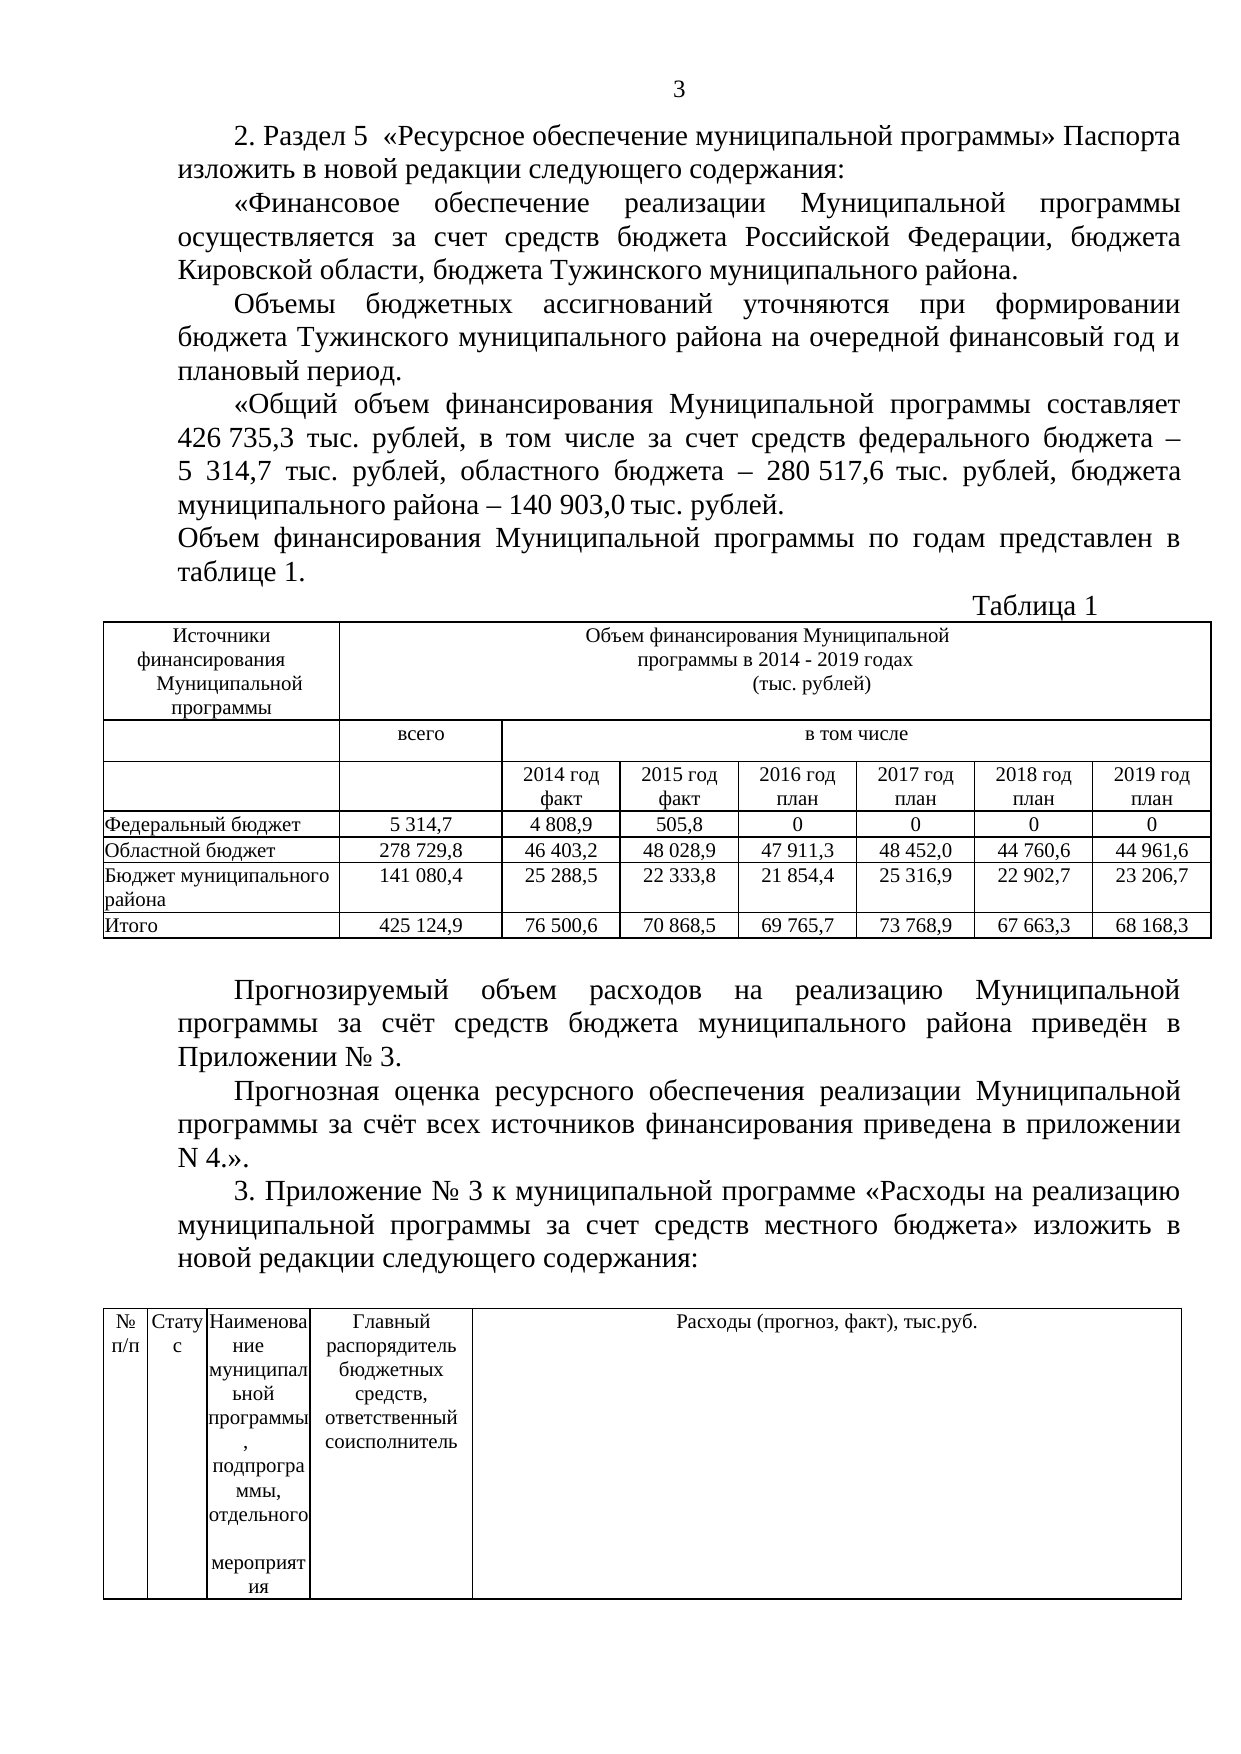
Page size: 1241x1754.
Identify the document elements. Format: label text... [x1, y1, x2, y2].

table_cell Итого [104, 913, 339, 937]
table_cell 76 500,6 [503, 913, 619, 937]
table_cell [340, 762, 501, 810]
table_cell 4 808,9 [503, 812, 619, 836]
table_cell 2019 год план [1093, 762, 1210, 810]
table_cell 2015 год факт [621, 762, 738, 810]
table_cell 2017 год план [857, 762, 974, 810]
table_cell 5 314,7 [340, 812, 501, 836]
table_cell 67 663,3 [975, 913, 1092, 937]
table_cell 69 765,7 [739, 913, 856, 937]
table_cell 70 868,5 [621, 913, 738, 937]
table_cell 2018 год план [975, 762, 1092, 810]
table_cell 22 902,7 [975, 863, 1092, 911]
table_header Объем финансирования Муниципальной программы в 2014 - 2019 годах (тыс. рублей) [340, 623, 1210, 719]
table_cell 25 288,5 [503, 863, 619, 911]
table_cell 44 760,6 [975, 838, 1092, 862]
table_header Статус [148, 1309, 206, 1598]
table_cell 21 854,4 [739, 863, 856, 911]
text 3. Приложение № 3 к муниципальной программе «Расходы на реализацию муниципальной программы за счет средств местного бюджета» изложить в новой редакции следующего содержания: [177, 1173, 1181, 1274]
table_cell 73 768,9 [857, 913, 974, 937]
table_cell 425 124,9 [340, 913, 501, 937]
table_cell 23 206,7 [1093, 863, 1210, 911]
text «Общий объем финансирования Муниципальной программы составляет 426 735,3 тыс. рублей, в том числе за счет средств федерального бюджета – 5 314,7 тыс. рублей, областного бюджета – 280 517,6 тыс. рублей, бюджета муниципального района – 140 903,0 тыс. рублей. [177, 386, 1181, 521]
table_header Расходы (прогноз, факт), тыс.руб. [473, 1309, 1181, 1598]
text Таблица 1 [177, 588, 1181, 621]
table_cell 2016 год план [739, 762, 856, 810]
table_cell 22 333,8 [621, 863, 738, 911]
table_cell Федеральный бюджет [104, 812, 339, 836]
table_cell 47 911,3 [739, 838, 856, 862]
table_cell в том числе [503, 721, 1210, 761]
table_cell 278 729,8 [340, 838, 501, 862]
table_header № п/п [104, 1309, 147, 1598]
table_cell 0 [739, 812, 856, 836]
table_cell 0 [1093, 812, 1210, 836]
table_cell Областной бюджет [104, 838, 339, 862]
table_cell 0 [857, 812, 974, 836]
table_cell 0 [975, 812, 1092, 836]
table_cell 44 961,6 [1093, 838, 1210, 862]
table_header Главный распорядитель бюджетных средств, ответственный соисполнитель [311, 1309, 472, 1598]
table_cell 68 168,3 [1093, 913, 1210, 937]
table_header Источники финансирования Муниципальной программы [104, 623, 339, 719]
table_header Наименование муниципальной программы, подпрограммы, отдельного мероприятия [208, 1309, 309, 1598]
text «Финансовое обеспечение реализации Муниципальной программы осуществляется за счет средств бюджета Российской Федерации, бюджета Кировской области, бюджета Тужинского муниципального района. [177, 185, 1181, 286]
text Объем финансирования Муниципальной программы по годам представлен в таблице 1. [177, 521, 1181, 588]
table_cell 141 080,4 [340, 863, 501, 911]
table_cell 46 403,2 [503, 838, 619, 862]
text Объемы бюджетных ассигнований уточняются при формировании бюджета Тужинского муниципального района на очередной финансовый год и плановый период. [177, 286, 1181, 386]
table_cell 48 452,0 [857, 838, 974, 862]
table_cell 505,8 [621, 812, 738, 836]
table_cell [104, 721, 339, 761]
table_cell 48 028,9 [621, 838, 738, 862]
text Прогнозная оценка ресурсного обеспечения реализации Муниципальной программы за счёт всех источников финансирования приведена в приложении N 4.». [177, 1073, 1181, 1173]
table_cell [104, 762, 339, 810]
table_cell 2014 год факт [503, 762, 619, 810]
text Прогнозируемый объем расходов на реализацию Муниципальной программы за счёт средств бюджета муниципального района приведён в Приложении № 3. [177, 972, 1181, 1073]
table_cell 25 316,9 [857, 863, 974, 911]
table_cell всего [340, 721, 501, 761]
text 2. Раздел 5 «Ресурсное обеспечение муниципальной программы» Паспорта изложить в новой редакции следующего содержания: [177, 118, 1181, 185]
table_cell Бюджет муниципального района [104, 863, 339, 911]
